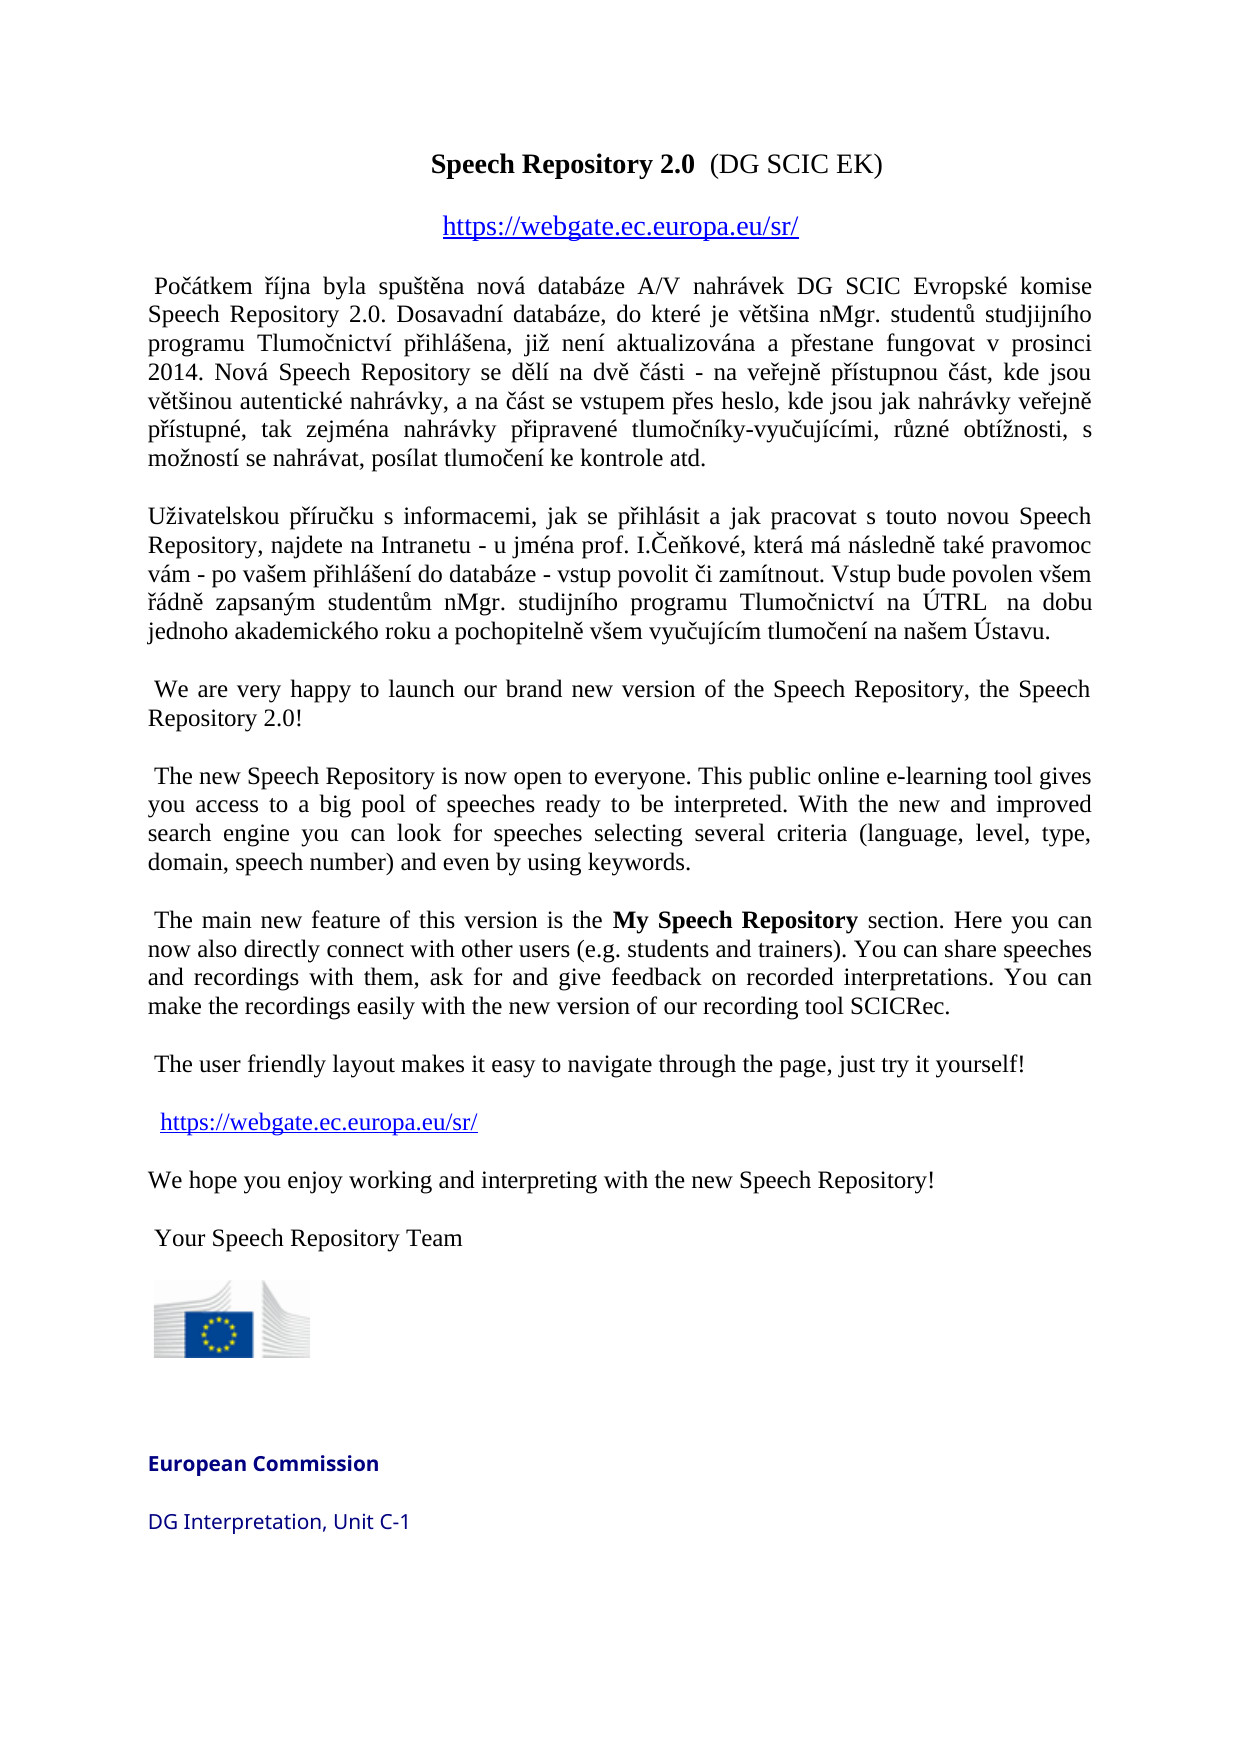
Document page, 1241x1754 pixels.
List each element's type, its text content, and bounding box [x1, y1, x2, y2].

text The user friendly layout makes it easy to navigate through the page, just try it yourself! [148, 1049, 1093, 1078]
text Počátkem října byla spuštěna nová databáze A/V nahrávek DG SCIC Evropské komise Speech Repository 2.0. Dosavadní databáze, do které je většina nMgr. studentů studjijního programu Tlumočnictví přihlášena, již není aktualizována a přestane fungovat v prosinci 2014. Nová Speech Repository se dělí na dvě části - na veřejně přístupnou část, kde jsou většinou autentické nahrávky, a na část se vstupem přes heslo, kde jsou jak nahrávky veřejně přístupné, tak zejména nahrávky připravené tlumočníky-vyučujícími, různé obtížnosti, s možností se nahrávat, posílat tlumočení ke kontrole atd. [148, 271, 1093, 472]
text The main new feature of this version is the My Speech Repository section. Here you can now also directly connect with other users (e.g. students and trainers). You can share speeches and recordings with them, ask for and give feedback on recorded interpretations. You can make the recordings easily with the new version of our recording tool SCICRec. [148, 905, 1093, 1020]
text DG Interpretation, Unit C-1 [148, 1507, 1093, 1536]
text https://webgate.ec.europa.eu/sr/ [148, 1107, 1093, 1136]
text We are very happy to launch our brand new version of the Speech Repository, the Speech Repository 2.0! [148, 674, 1093, 732]
text We hope you enjoy working and interpreting with the new Speech Repository! [148, 1165, 1093, 1194]
text Speech Repository 2.0 (DG SCIC EK) [148, 148, 1093, 180]
text https://webgate.ec.europa.eu/sr/ [148, 209, 1093, 242]
text European Commission [148, 1449, 1093, 1478]
text Your Speech Repository Team [148, 1223, 1093, 1252]
text The new Speech Repository is now open to everyone. This public online e-learning tool gives you access to a big pool of speeches ready to be interpreted. With the new and improved search engine you can look for speeches selecting several criteria (language, level, type, domain, speech number) and even by using keywords. [148, 761, 1093, 876]
text Uživatelskou příručku s informacemi, jak se přihlásit a jak pracovat s touto novou Speech Repository, najdete na Intranetu - u jména prof. I.Čeňkové, která má následně také pravomoc vám - po vašem přihlášení do databáze - vstup povolit či zamítnout. Vstup bude povolen všem řádně zapsaným studentům nMgr. studijního programu Tlumočnictví na ÚTRL na dobu jednoho akademického roku a pochopitelně všem vyučujícím tlumočení na našem Ústavu. [148, 501, 1093, 645]
picture [153, 1280, 311, 1358]
